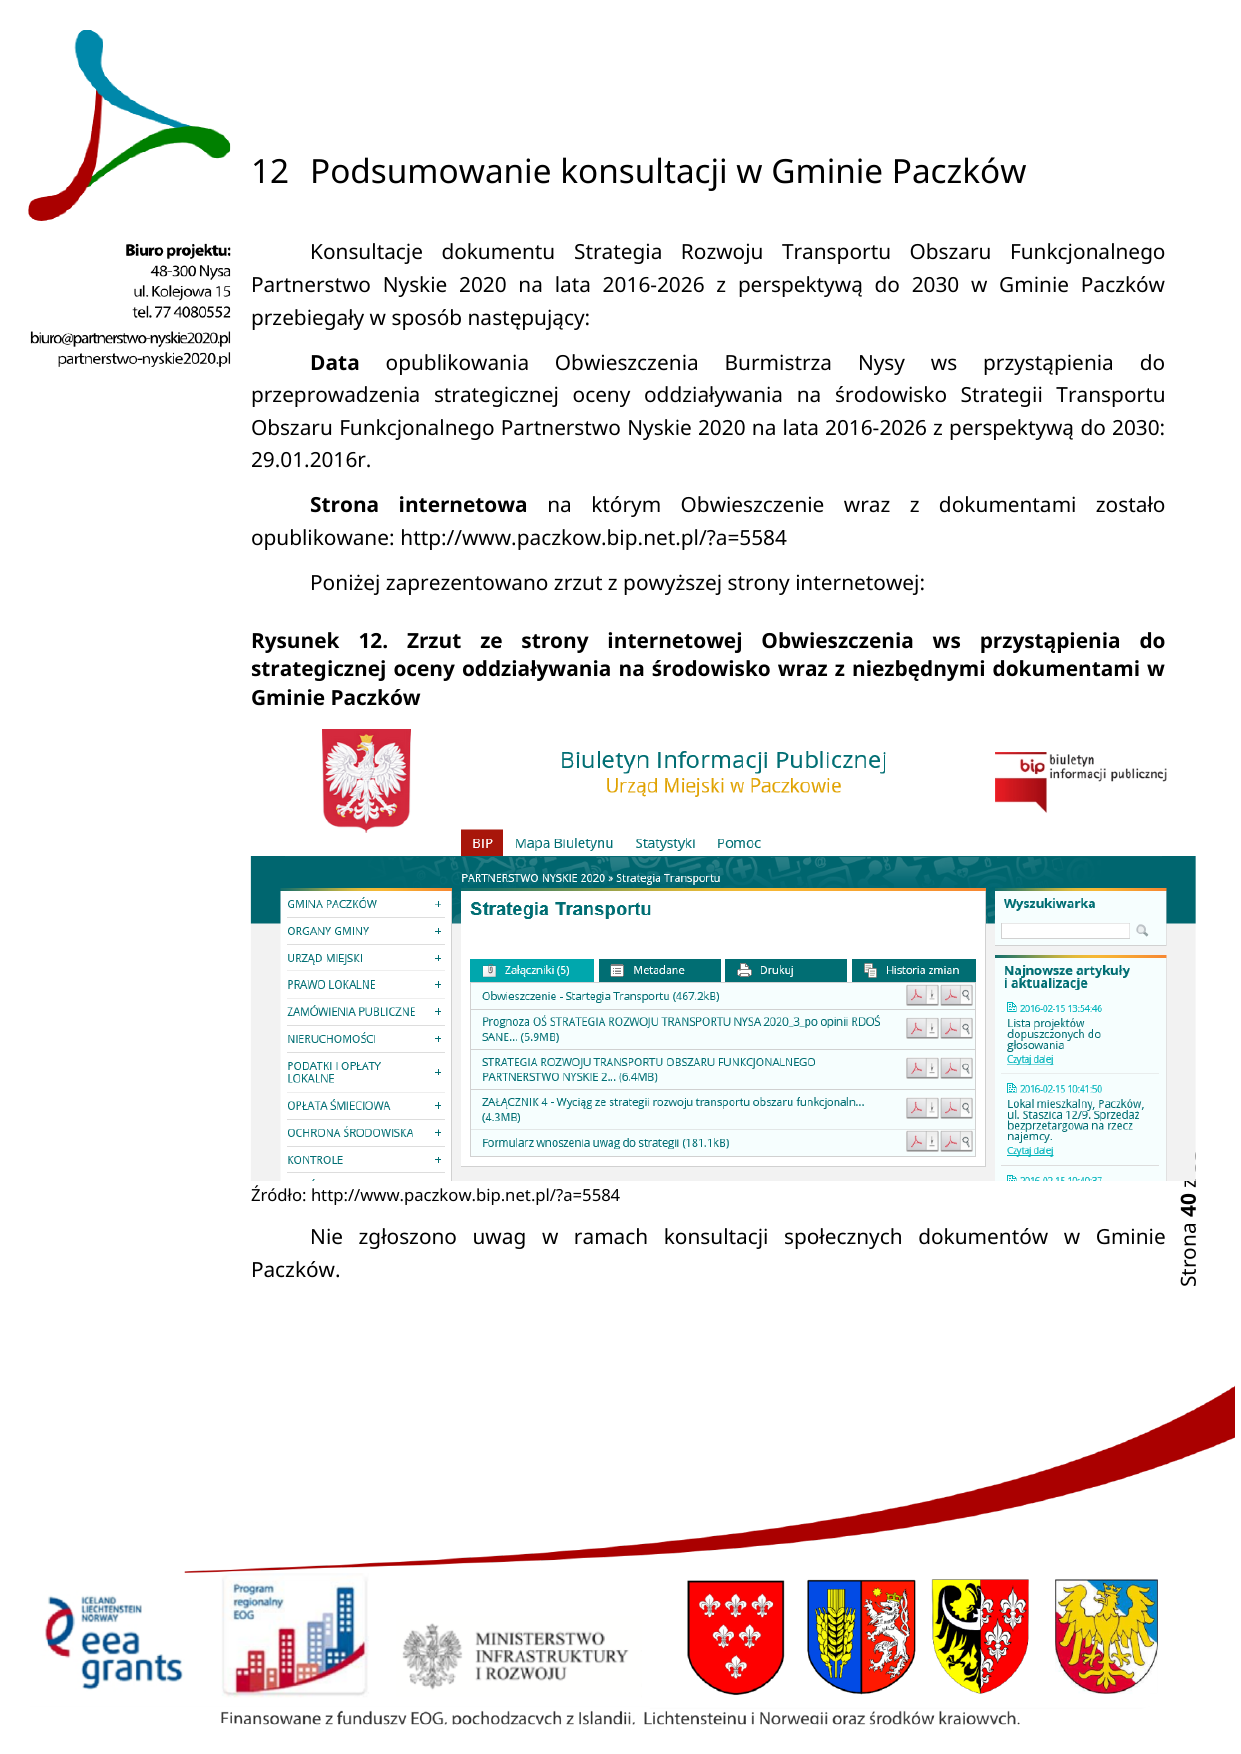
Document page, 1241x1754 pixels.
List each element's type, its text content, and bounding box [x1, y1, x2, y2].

text Strona internetowa na którym Obwieszczenie wraz z dokumentami zostało opublikowane: http://www.paczkow.bip.net.pl/?a=5584 [251, 491, 1166, 552]
picture [250, 711, 1196, 1181]
picture [28, 1383, 1234, 1724]
text Data opublikowania Obwieszczenia Burmistrza Nysy ws przystąpienia do przeprowadzenia strategicznej oceny oddziaływania na środowisko Strategii Transportu Obszaru Funkcjonalnego Partnerstwo Nyskie 2020 na lata 2016-2026 z perspektywą do 2030: 29.01.2016r. [251, 348, 1166, 474]
text Rysunek 12. Zrzut ze strony internetowej Obwieszczenia ws przystąpienia do strategicznej oceny oddziaływania na środowisko wraz z niezbędnymi dokumentami w Gminie Paczków [251, 626, 1166, 711]
subtitle Podsumowanie konsultacji w Gminie Paczków [251, 148, 1166, 193]
text Źródło: http://www.paczkow.bip.net.pl/?a=5584 [251, 1181, 1166, 1207]
text Nie zgłoszono uwag w ramach konsultacji społecznych dokumentów w Gminie Paczków. [251, 1222, 1166, 1283]
picture [28, 30, 231, 367]
text Konsultacje dokumentu Strategia Rozwoju Transportu Obszaru Funkcjonalnego Partnerstwo Nyskie 2020 na lata 2016-2026 z perspektywą do 2030 w Gminie Paczków przebiegały w sposób następujący: [251, 237, 1166, 331]
text Poniżej zaprezentowano zrzut z powyższej strony internetowej: [251, 568, 1166, 597]
